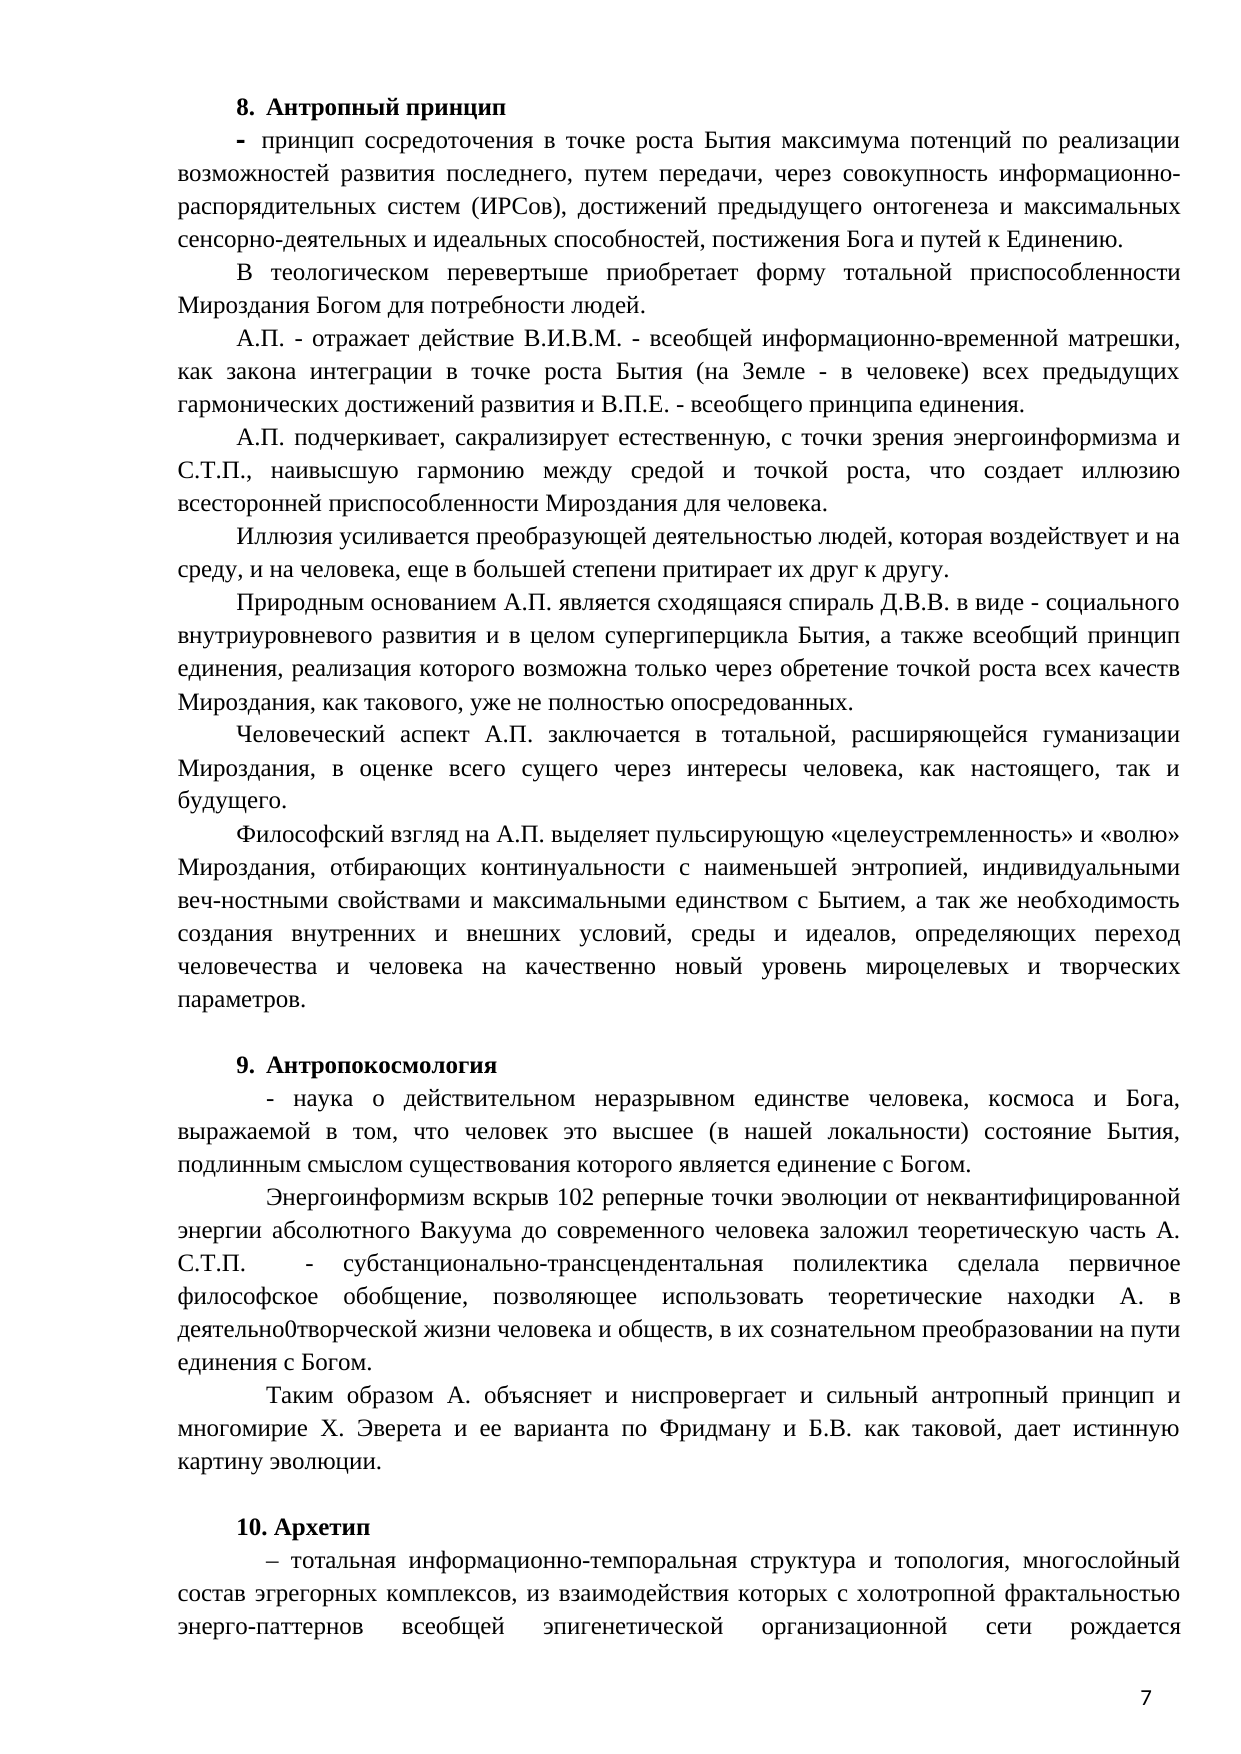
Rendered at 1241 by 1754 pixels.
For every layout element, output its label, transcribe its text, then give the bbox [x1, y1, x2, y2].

list принцип сосредоточения в точке роста Бытия максимума потенций по реализации возможностей развития последнего, путем передачи, через совокупность информационно-распорядительных систем (ИРСов), достижений предыдущего онтогенеза и максимальных сенсорно-деятельных и идеальных способностей, постижения Бога и путей к Единению. [177, 125, 1181, 253]
list А.П. подчеркивает, сакрализирует естественную, с точки зрения энергоинформизма и С.Т.П., наивысшую гармонию между средой и точкой роста, что создает иллюзию всесторонней приспособленности Мироздания для человека. [177, 422, 1181, 517]
list 10. Архетип [236, 1512, 1181, 1541]
list 8. Антропный принцип [236, 92, 1181, 121]
list Иллюзия усиливается преобразующей деятельностью людей, которая воздействует и на среду, и на человека, еще в большей степени притирает их друг к другу. [177, 521, 1181, 583]
list 9. Антропокосмология [236, 1050, 1181, 1078]
list В теологическом перевертыше приобретает форму тотальной приспособленности Мироздания Богом для потребности людей. [177, 257, 1181, 319]
list - наука о действительном неразрывном единстве человека, космоса и Бога, выражаемой в том, что человек это высшее (в нашей локальности) состояние Бытия, подлинным смыслом существования которого является единение с Богом. [177, 1083, 1181, 1178]
list Философский взгляд на А.П. выделяет пульсирующую «целеустремленность» и «волю» Мироздания, отбирающих континуальности с наименьшей энтропией, индивидуальными веч-ностными свойствами и максимальными единством с Бытием, а так же необходимость создания внутренних и внешних условий, среды и идеалов, определяющих переход человечества и человека на качественно новый уровень мироцелевых и творческих параметров. [177, 819, 1181, 1012]
list Человеческий аспект А.П. заключается в тотальной, расширяющейся гуманизации Мироздания, в оценке всего сущего через интересы человека, как настоящего, так и будущего. [177, 719, 1181, 814]
list А.П. - отражает действие В.И.В.М. - всеобщей информационно-временной матрешки, как закона интеграции в точке роста Бытия (на Земле - в человеке) всех предыдущих гармонических достижений развития и В.П.Е. - всеобщего принципа единения. [177, 323, 1181, 418]
list Таким образом А. объясняет и ниспровергает и сильный антропный принцип и многомирие Х. Эверета и ее варианта по Фридману и Б.В. как таковой, дает истинную картину эволюции. [177, 1380, 1181, 1475]
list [177, 1545, 1181, 1640]
list Природным основанием А.П. является сходящаяся спираль Д.В.В. в виде - социального внутриуровневого развития и в целом супергиперцикла Бытия, а также всеобщий принцип единения, реализация которого возможна только через обретение точкой роста всех качеств Мироздания, как такового, уже не полностью опосредованных. [177, 587, 1181, 715]
list Энергоинформизм вскрыв 102 реперные точки эволюции от неквантифицированной энергии абсолютного Вакуума до современного человека заложил теоретическую часть А. С.Т.П. - субстанционально-трансцендентальная полилектика сделала первичное философское обобщение, позволяющее использовать теоретические находки А. в деятельно0творческой жизни человека и обществ, в их сознательном преобразовании на пути единения с Богом. [177, 1182, 1181, 1376]
